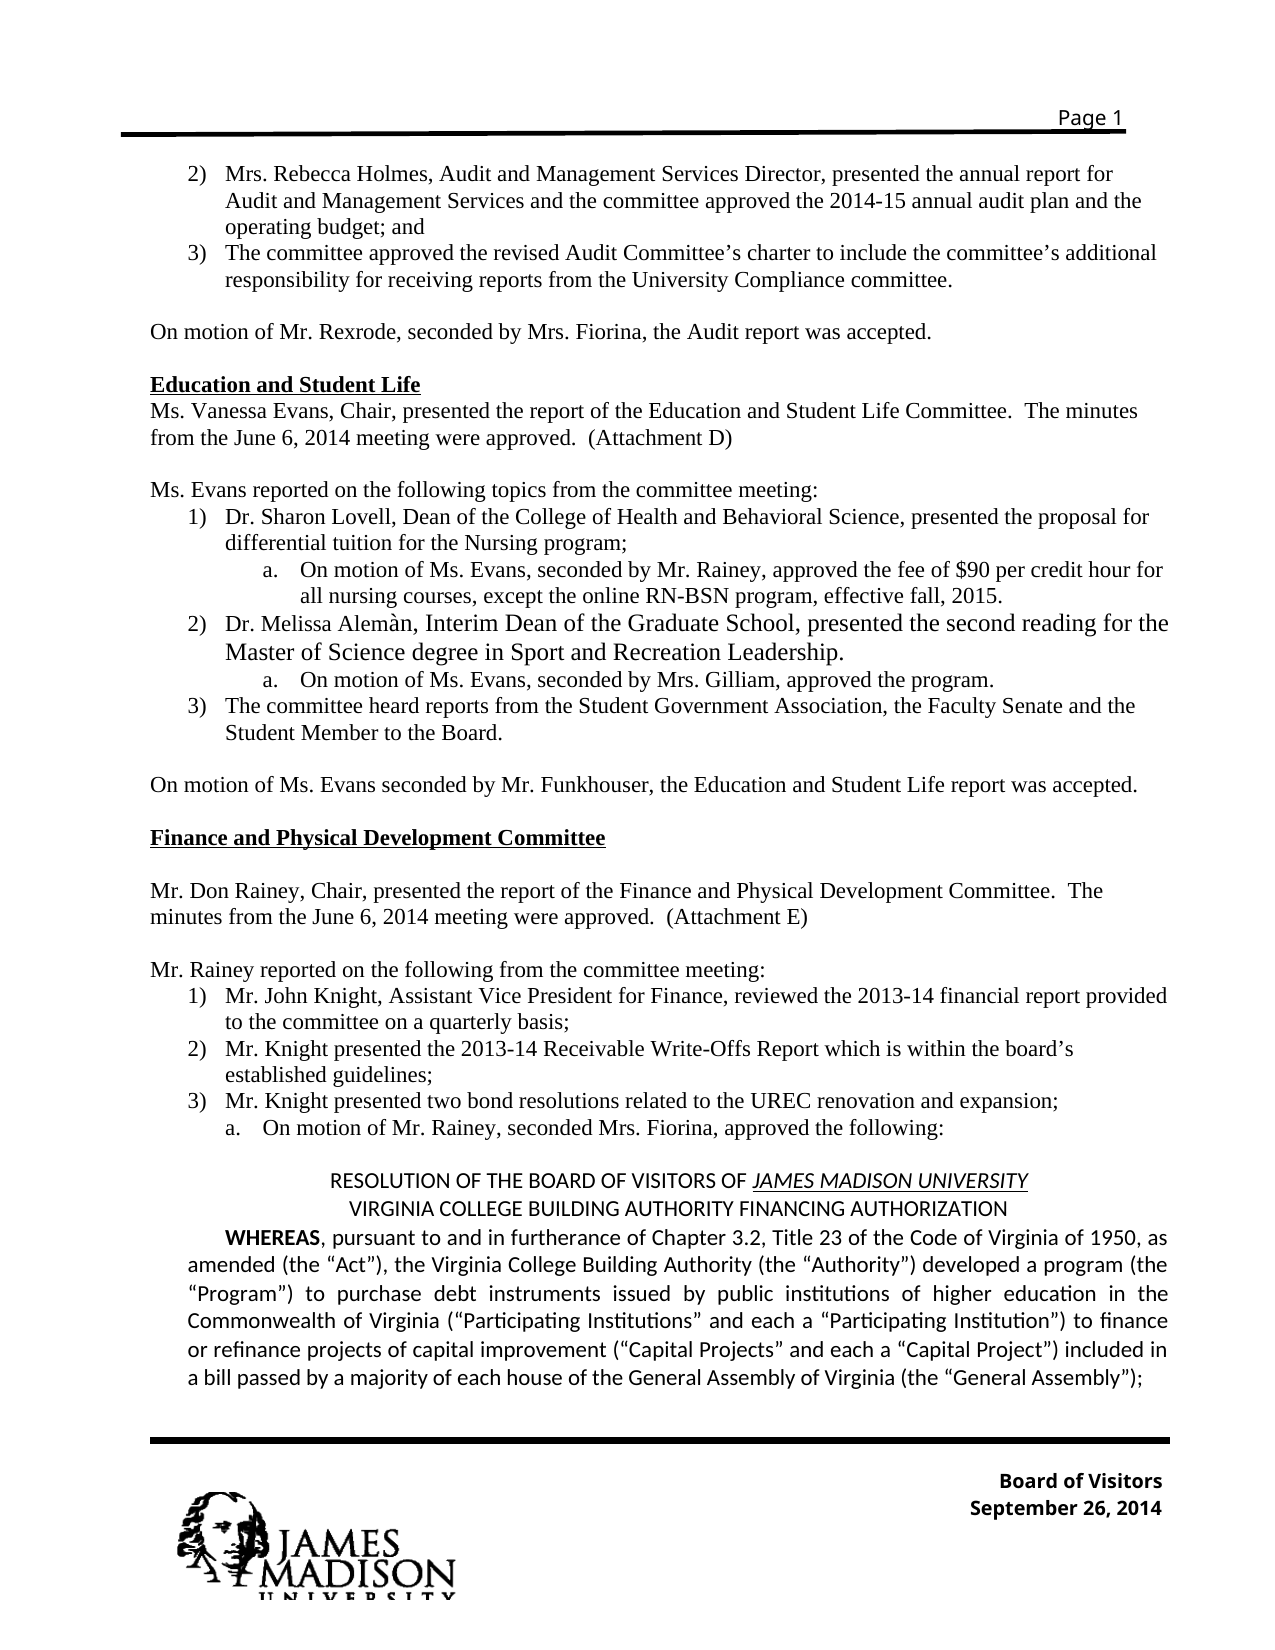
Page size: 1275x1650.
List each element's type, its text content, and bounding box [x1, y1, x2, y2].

picture [177, 1492, 457, 1600]
list The committee heard reports from the Student Government Association, the Faculty Senate and the Student Member to the Board. [187, 692, 1170, 745]
text Ms. Vanessa Evans, Chair, presented the report of the Education and Student Life Committee. The minutes from the June 6, 2014 meeting were approved. (Attachment D) [150, 397, 1170, 450]
list Mr. Knight presented two bond resolutions related to the UREC renovation and expansion; [187, 1087, 1170, 1114]
text On motion of Mr. Rexrode, seconded by Mrs. Fiorina, the Audit report was accepted. [150, 318, 1170, 345]
text Mr. Don Rainey, Chair, presented the report of the Finance and Physical Development Committee. The minutes from the June 6, 2014 meeting were approved. (Attachment E) [150, 877, 1170, 929]
list The committee approved the revised Audit Committee’s charter to include the committee’s additional responsibility for receiving reports from the University Compliance committee. [187, 239, 1170, 292]
text WHEREAS, pursuant to and in furtherance of Chapter 3.2, Title 23 of the Code of Virginia of 1950, as amended (the “Act”), the Virginia College Building Authority (the “Authority”) developed a program (the “Program”) to purchase debt instruments issued by public institutions of higher education in the Commonwealth of Virginia (“Participating Institutions” and each a “Participating Institution”) to finance or refinance projects of capital improvement (“Capital Projects” and each a “Capital Project”) included in a bill passed by a majority of each house of the General Assembly of Virginia (the “General Assembly”); [187, 1223, 1170, 1391]
list Mrs. Rebecca Holmes, Audit and Management Services Director, presented the annual report for Audit and Management Services and the committee approved the 2014-15 annual audit plan and the operating budget; and [187, 160, 1170, 239]
text Mr. Rainey reported on the following from the committee meeting: [150, 956, 1170, 982]
list On motion of Ms. Evans, seconded by Mr. Rainey, approved the fee of $90 per credit hour for all nursing courses, except the online RN-BSN program, effective fall, 2015. [262, 556, 1170, 608]
list Dr. Sharon Lovell, Dean of the College of Health and Behavioral Science, presented the proposal for differential tuition for the Nursing program; [187, 503, 1170, 556]
subtitle Finance and Physical Development Committee [150, 824, 1170, 850]
text RESOLUTION OF THE BOARD OF VISITORS OF JAMES MADISON UNIVERSITY [187, 1167, 1170, 1194]
list On motion of Ms. Evans, seconded by Mrs. Gilliam, approved the program. [262, 666, 1170, 692]
list Dr. Melissa Alemàn, Interim Dean of the Graduate School, presented the second reading for the Master of Science degree in Sport and Recreation Leadership. [187, 608, 1170, 666]
text Ms. Evans reported on the following topics from the committee meeting: [150, 477, 1170, 503]
text On motion of Ms. Evans seconded by Mr. Funkhouser, the Education and Student Life report was accepted. [150, 771, 1170, 798]
text Education and Student Life [150, 371, 1170, 397]
list Mr. John Knight, Assistant Vice President for Finance, reviewed the 2013-14 financial report provided to the committee on a quarterly basis; [187, 982, 1170, 1035]
text VIRGINIA COLLEGE BUILDING AUTHORITY FINANCING AUTHORIZATION [187, 1194, 1170, 1223]
list On motion of Mr. Rainey, seconded Mrs. Fiorina, approved the following: [225, 1114, 1170, 1140]
list Mr. Knight presented the 2013-14 Receivable Write-Offs Report which is within the board’s established guidelines; [187, 1035, 1170, 1087]
